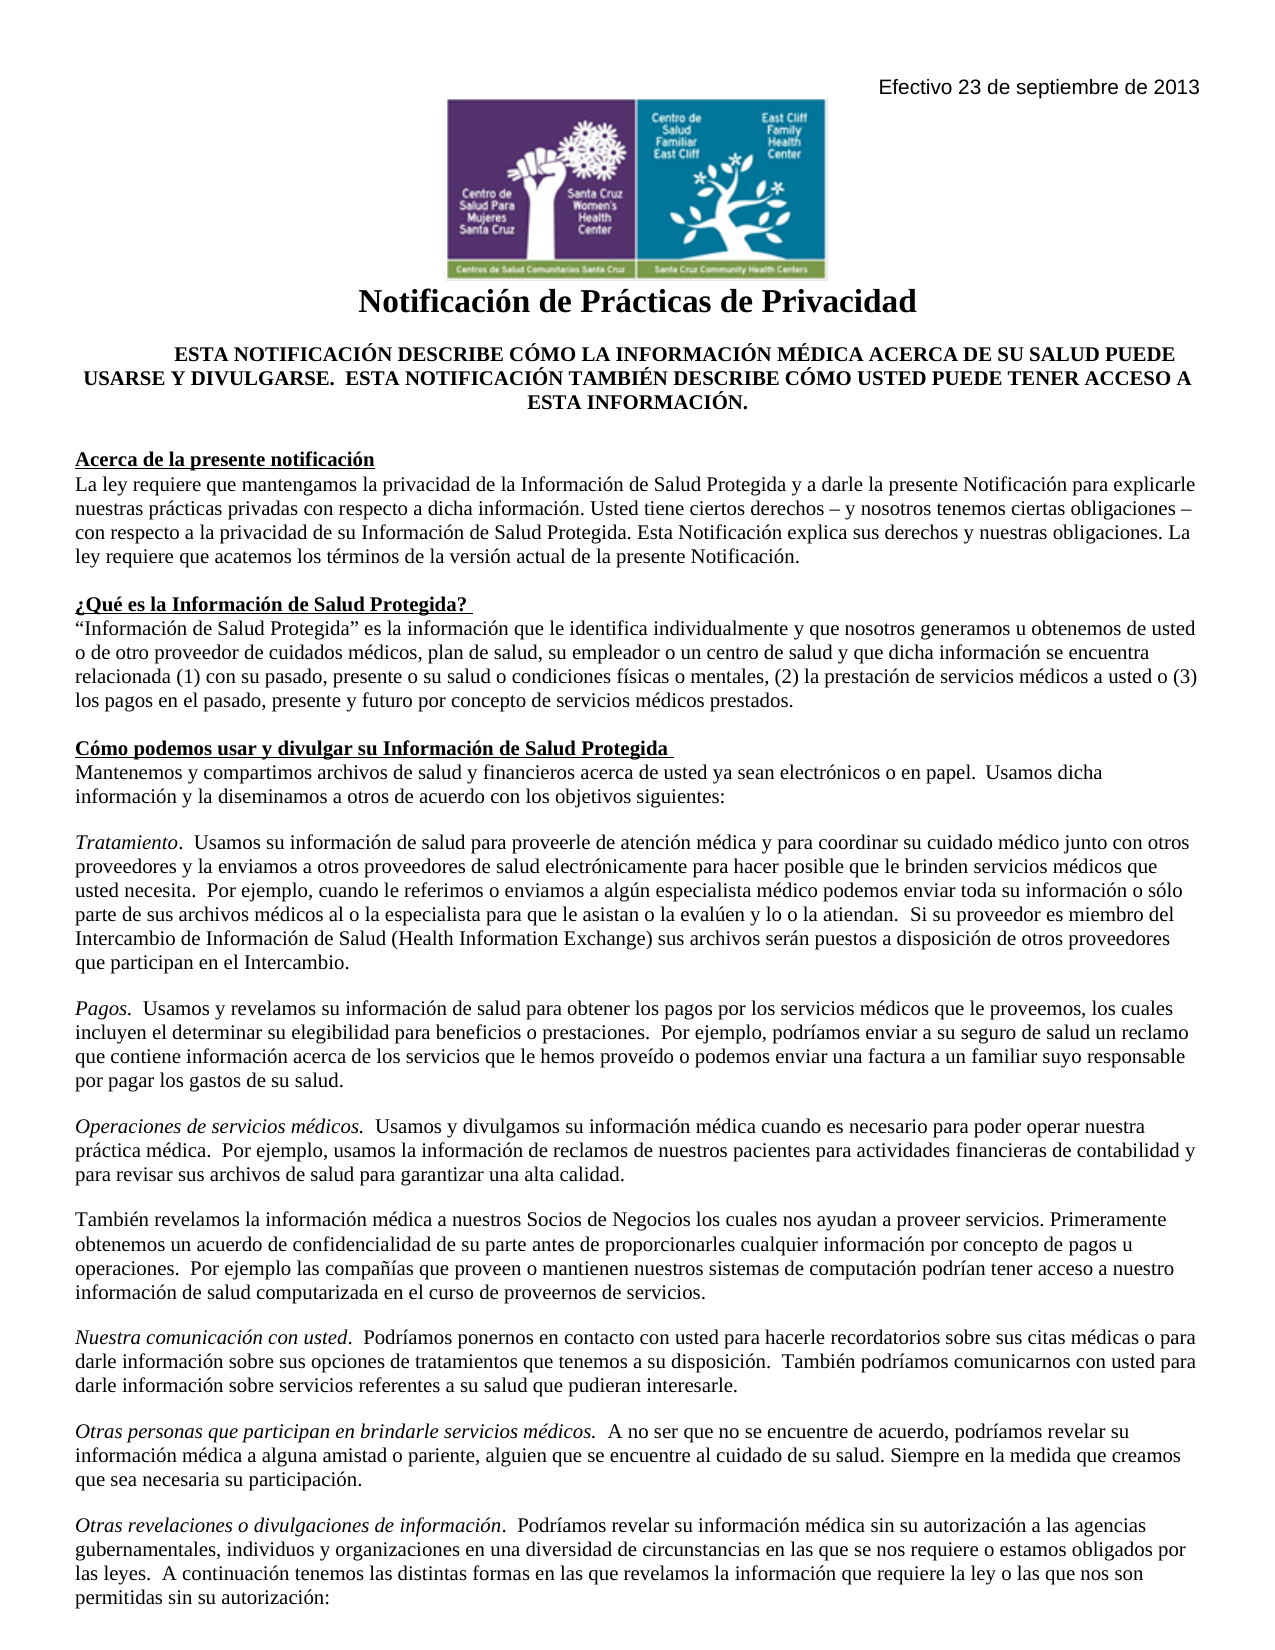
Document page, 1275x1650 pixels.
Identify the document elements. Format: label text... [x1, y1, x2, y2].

text Mantenemos y compartimos archivos de salud y financieros acerca de usted ya sean electrónicos o en papel. Usamos dicha información y la diseminamos a otros de acuerdo con los objetivos siguientes: [75, 760, 1200, 808]
text La ley requiere que mantengamos la privacidad de la Información de Salud Protegida y a darle la presente Notificación para explicarle nuestras prácticas privadas con respecto a dicha información. Usted tiene ciertos derechos – y nosotros tenemos ciertas obligaciones – con respecto a la privacidad de su Información de Salud Protegida. Esta Notificación explica sus derechos y nuestras obligaciones. La ley requiere que acatemos los términos de la versión actual de la presente Notificación. [75, 471, 1200, 568]
text Otras personas que participan en brindarle servicios médicos. A no ser que no se encuentre de acuerdo, podríamos revelar su información médica a alguna amistad o pariente, alguien que se encuentre al cuidado de su salud. Siempre en la medida que creamos que sea necesaria su participación. [75, 1419, 1200, 1491]
text ¿Qué es la Información de Salud Protegida? [75, 592, 1200, 616]
text Otras revelaciones o divulgaciones de información. Podríamos revelar su información médica sin su autorización a las agencias gubernamentales, individuos y organizaciones en una diversidad de circunstancias en las que se nos requiere o estamos obligados por las leyes. A continuación tenemos las distintas formas en las que revelamos la información que requiere la ley o las que nos son permitidas sin su autorización: [75, 1513, 1200, 1609]
text Cómo podemos usar y divulgar su Información de Salud Protegida [75, 736, 1200, 760]
text Operaciones de servicios médicos. Usamos y divulgamos su información médica cuando es necesario para poder operar nuestra práctica médica. Por ejemplo, usamos la información de reclamos de nuestros pacientes para actividades financieras de contabilidad y para revisar sus archivos de salud para garantizar una alta calidad. [75, 1114, 1200, 1186]
text También revelamos la información médica a nuestros Socios de Negocios los cuales nos ayudan a proveer servicios. Primeramente obtenemos un acuerdo de confidencialidad de su parte antes de proporcionarles cualquier información por concepto de pagos u operaciones. Por ejemplo las compañías que proveen o mantienen nuestros sistemas de computación podrían tener acceso a nuestro información de salud computarizada en el curso de proveernos de servicios. [75, 1207, 1200, 1304]
text Notificación de Prácticas de Privacidad [75, 282, 1200, 320]
text Acerca de la presente notificación [75, 447, 1200, 471]
text Nuestra comunicación con usted. Podríamos ponernos en contacto con usted para hacerle recordatorios sobre sus citas médicas o para darle información sobre sus opciones de tratamientos que tenemos a su disposición. También podríamos comunicarnos con usted para darle información sobre servicios referentes a su salud que pudieran interesarle. [75, 1325, 1200, 1397]
text “Información de Salud Protegida” es la información que le identifica individualmente y que nosotros generamos u obtenemos de usted o de otro proveedor de cuidados médicos, plan de salud, su empleador o un centro de salud y que dicha información se encuentra relacionada (1) con su pasado, presente o su salud o condiciones físicas o mentales, (2) la prestación de servicios médicos a usted o (3) los pagos en el pasado, presente y futuro por concepto de servicios médicos prestados. [75, 616, 1200, 712]
picture [446, 98, 829, 282]
text Tratamiento. Usamos su información de salud para proveerle de atención médica y para coordinar su cuidado médico junto con otros proveedores y la enviamos a otros proveedores de salud electrónicamente para hacer posible que le brinden servicios médicos que usted necesita. Por ejemplo, cuando le referimos o enviamos a algún especialista médico podemos enviar toda su información o sólo parte de sus archivos médicos al o la especialista para que le asistan o la evalúen y lo o la atiendan. Si su proveedor es miembro del Intercambio de Información de Salud (Health Information Exchange) sus archivos serán puestos a disposición de otros proveedores que participan en el Intercambio. [75, 830, 1200, 974]
text ESTA NOTIFICACIÓN DESCRIBE CÓMO LA INFORMACIÓN MÉDICA ACERCA DE SU SALUD PUEDE USARSE Y DIVULGARSE. ESTA NOTIFICACIÓN TAMBIÉN DESCRIBE CÓMO USTED PUEDE TENER ACCESO A ESTA INFORMACIÓN. [75, 342, 1200, 414]
text Pagos. Usamos y revelamos su información de salud para obtener los pagos por los servicios médicos que le proveemos, los cuales incluyen el determinar su elegibilidad para beneficios o prestaciones. Por ejemplo, podríamos enviar a su seguro de salud un reclamo que contiene información acerca de los servicios que le hemos proveído o podemos enviar una factura a un familiar suyo responsable por pagar los gastos de su salud. [75, 996, 1200, 1092]
